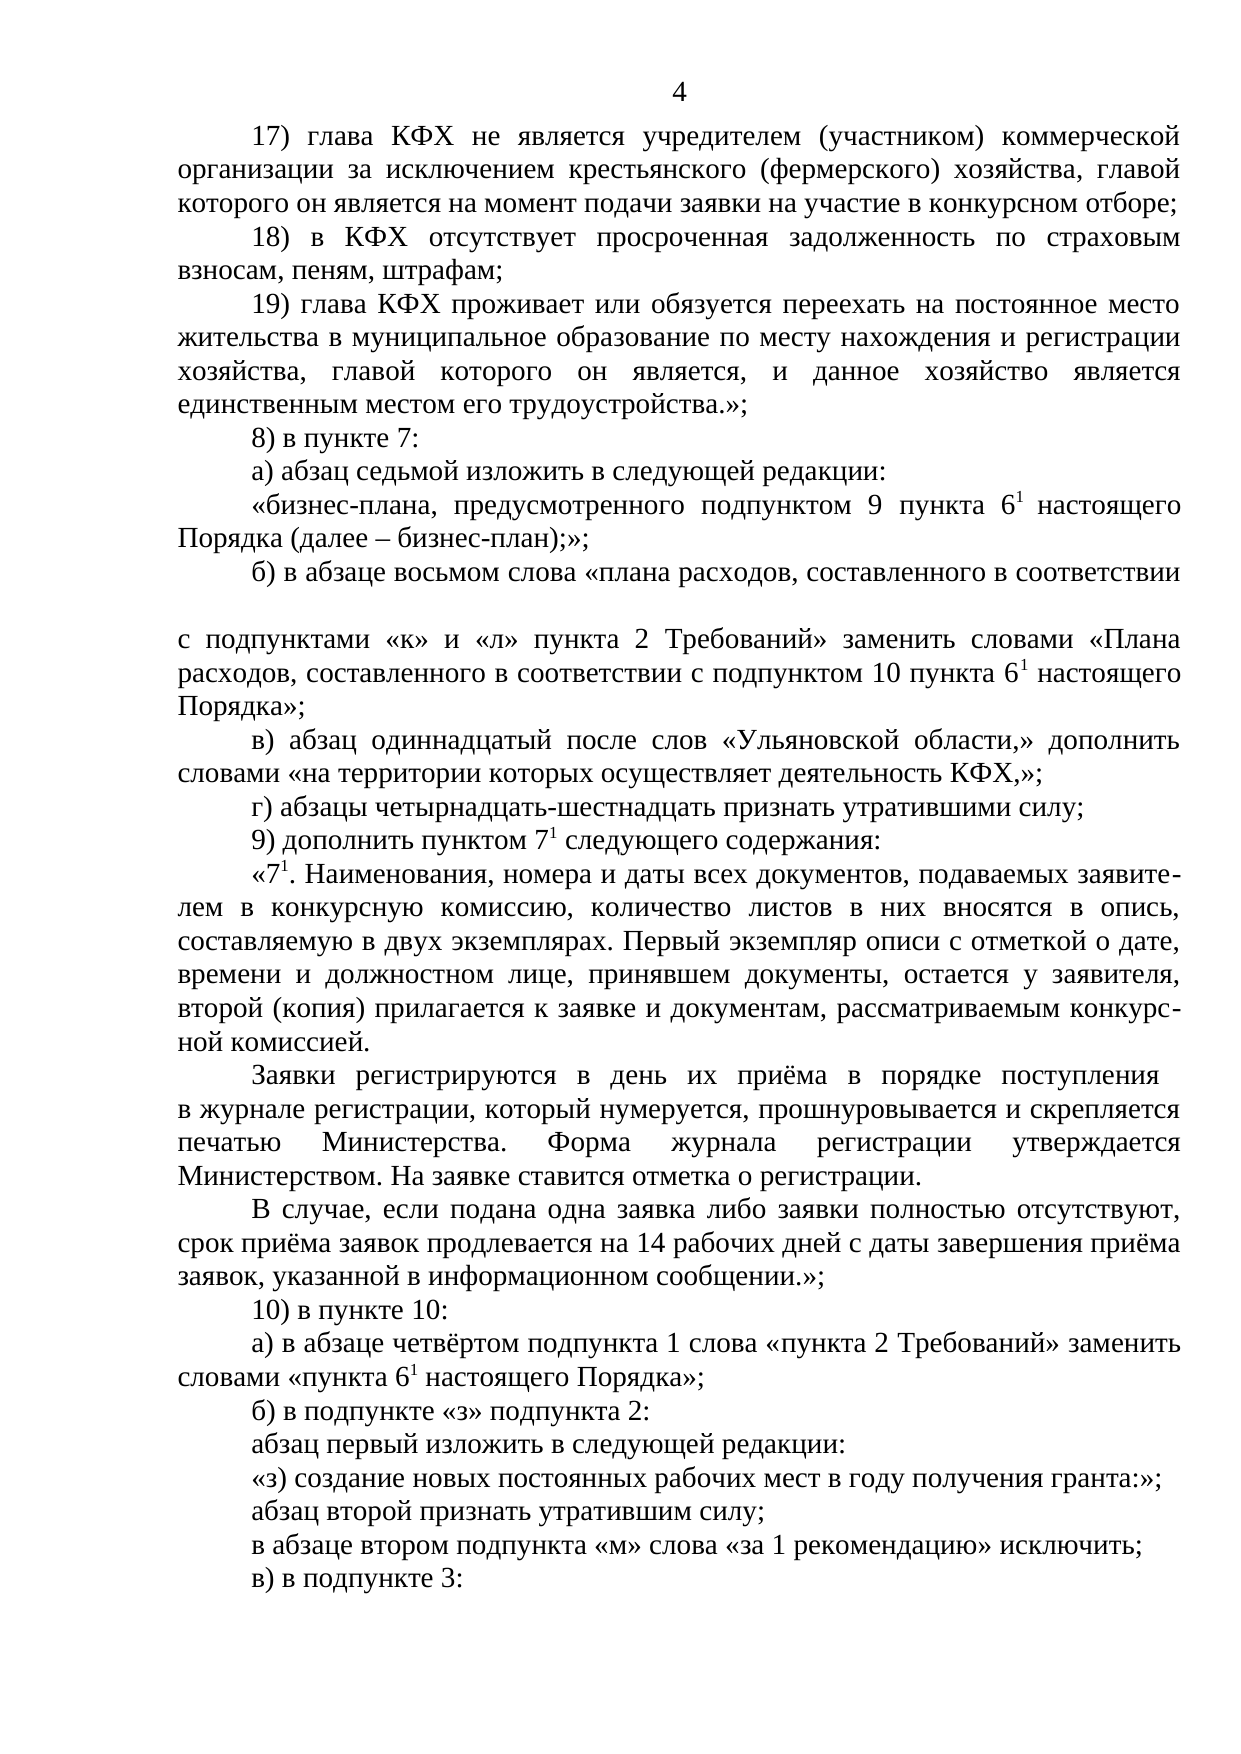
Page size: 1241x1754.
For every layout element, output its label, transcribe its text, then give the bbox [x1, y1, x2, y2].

text абзац второй признать утратившим силу; [177, 1493, 1181, 1527]
text В случае, если подана одна заявка либо заявки полностью отсутствуют, срок приёма заявок продлевается на 14 рабочих дней с даты завершения приёма заявок, указанной в информационном сообщении.»; [177, 1191, 1181, 1292]
text 18) в КФХ отсутствует просроченная задолженность по страховым взносам, пеням, штрафам; [177, 219, 1181, 286]
text в) в подпункте 3: [177, 1560, 1181, 1594]
text абзац первый изложить в следующей редакции: [177, 1426, 1181, 1460]
text а) в абзаце четвёртом подпункта 1 слова «пункта 2 Требований» заменить словами «пункта 61 настоящего Порядка»; [177, 1326, 1181, 1393]
text «бизнес-плана, предусмотренного подпунктом 9 пункта 61 настоящего Порядка (далее – бизнес-план);»; [177, 487, 1181, 554]
text 8) в пункте 7: [177, 420, 1181, 453]
text г) абзацы четырнадцать-шестнадцать признать утратившими силу; [177, 789, 1181, 822]
text а) абзац седьмой изложить в следующей редакции: [177, 453, 1181, 487]
text 10) в пункте 10: [177, 1292, 1181, 1326]
text б) в абзаце восьмом слова «плана расходов, составленного в соответствии с подпунктами «к» и «л» пункта 2 Требований» заменить словами «Плана расходов, составленного в соответствии с подпунктом 10 пункта 61 настоящего Порядка»; [177, 554, 1181, 722]
text б) в подпункте «з» подпункта 2: [177, 1393, 1181, 1426]
text «71. Наименования, номера и даты всех документов, подаваемых заявителем в конкурсную комиссию, количество листов в них вносятся в опись, составляемую в двух экземплярах. Первый экземпляр описи с отметкой о дате, времени и должностном лице, принявшем документы, остается у заявителя, второй (копия) прилагается к заявке и документам, рассматриваемым конкурсной комиссией. [177, 856, 1181, 1057]
text 17) глава КФХ не является учредителем (участником) коммерческой организации за исключением крестьянского (фермерского) хозяйства, главой которого он является на момент подачи заявки на участие в конкурсном отборе; [177, 118, 1181, 219]
text Заявки регистрируются в день их приёма в порядке поступления в журнале регистрации, который нумеруется, прошнуровывается и скрепляется печатью Министерства. Форма журнала регистрации утверждается Министерством. На заявке ставится отметка о регистрации. [177, 1057, 1181, 1191]
text «з) создание новых постоянных рабочих мест в году получения гранта:»; [177, 1460, 1181, 1493]
text в абзаце втором подпункта «м» слова «за 1 рекомендацию» исключить; [177, 1527, 1181, 1560]
text 19) глава КФХ проживает или обязуется переехать на постоянное место жительства в муниципальное образование по месту нахождения и регистрации хозяйства, главой которого он является, и данное хозяйство является единственным местом его трудоустройства.»; [177, 286, 1181, 420]
text 9) дополнить пунктом 71 следующего содержания: [177, 822, 1181, 856]
text в) абзац одиннадцатый после слов «Ульяновской области,» дополнить словами «на территории которых осуществляет деятельность КФХ,»; [177, 722, 1181, 789]
